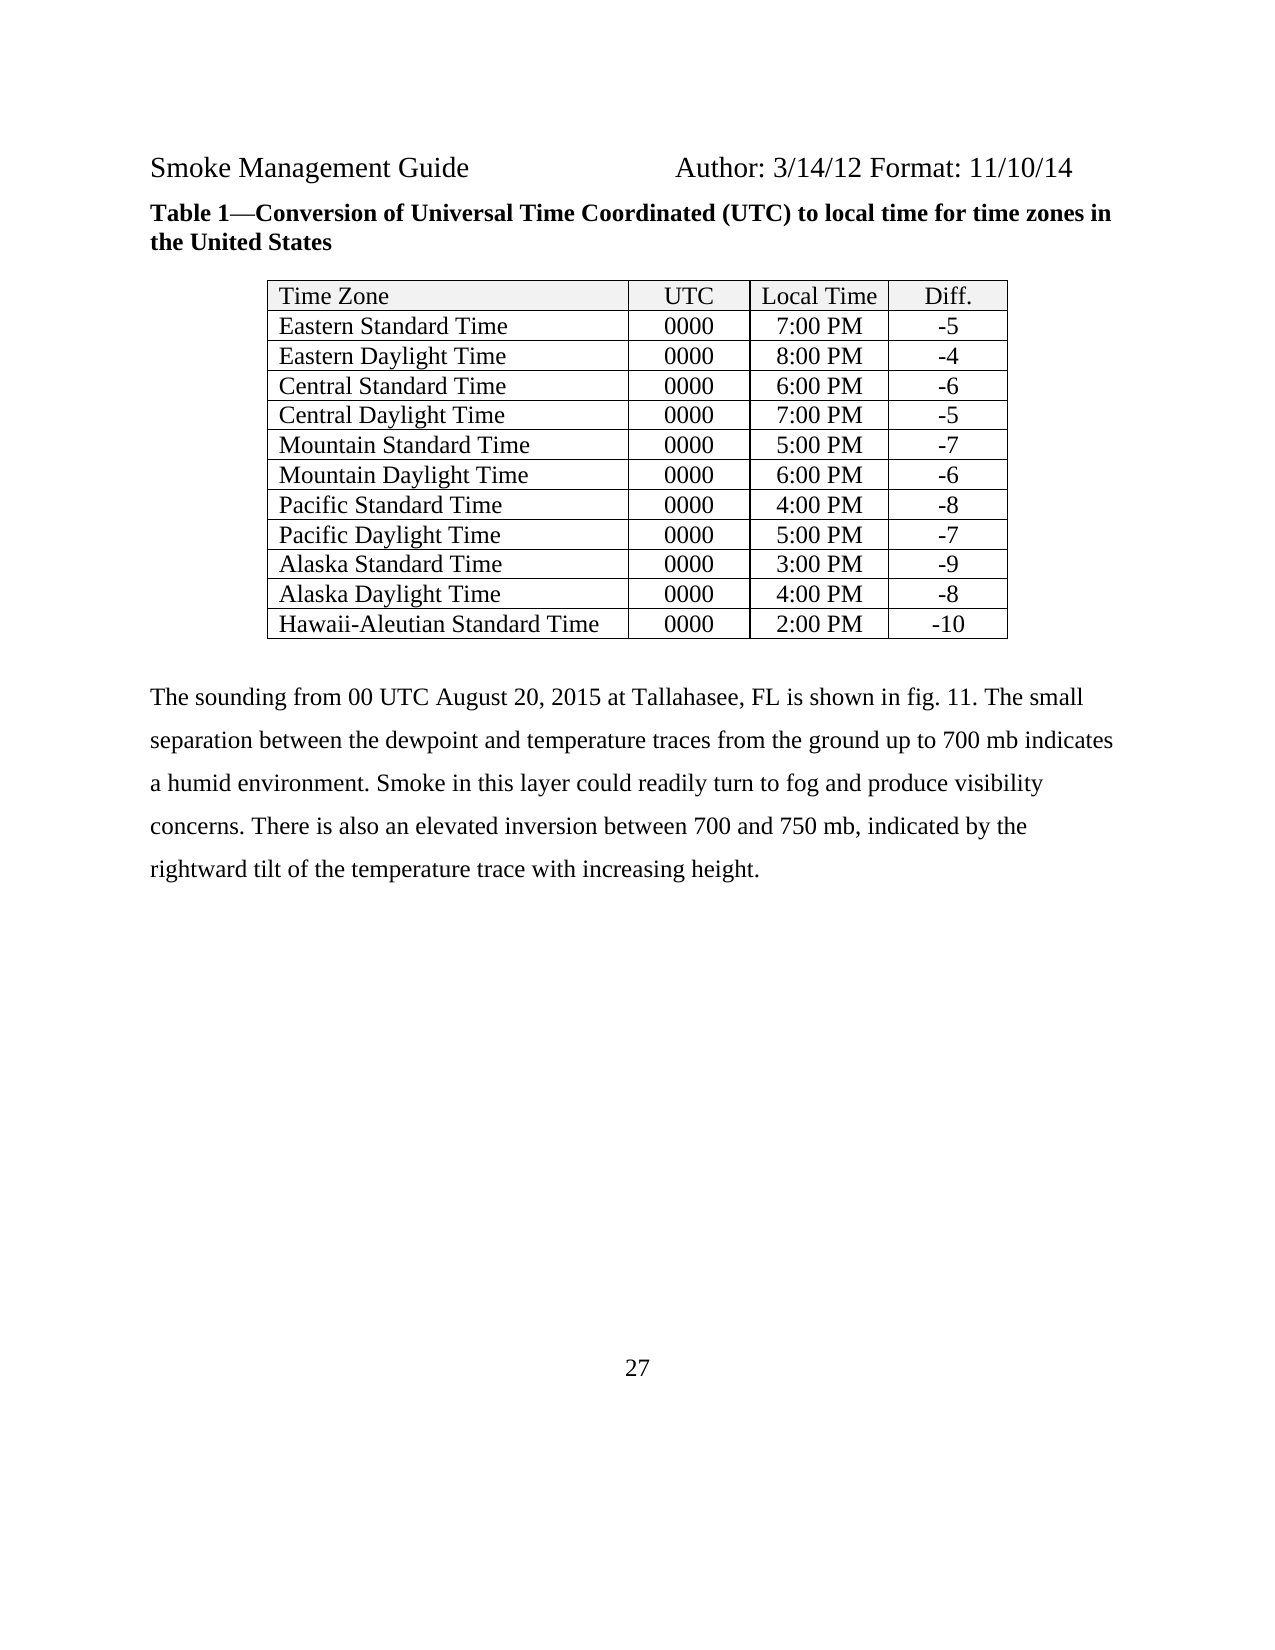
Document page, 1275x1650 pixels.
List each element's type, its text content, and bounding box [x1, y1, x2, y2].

table_cell Hawaii-Aleutian Standard Time [268, 609, 628, 638]
table_cell -8 [889, 579, 1007, 608]
table_cell Central Standard Time [268, 371, 628, 399]
table_cell 0000 [629, 550, 749, 578]
table_cell 0000 [629, 460, 749, 489]
table_cell Eastern Standard Time [268, 311, 628, 340]
table_cell -7 [889, 520, 1007, 548]
table_cell 5:00 PM [751, 430, 888, 459]
table_cell 0000 [629, 371, 749, 399]
table_cell 4:00 PM [751, 579, 888, 608]
table_cell Mountain Daylight Time [268, 460, 628, 489]
table_cell 0000 [629, 401, 749, 429]
text The sounding from 00 UTC August 20, 2015 at Tallahasee, FL is shown in fig. 11. The small separation between the dewpoint and temperature traces from the ground up to 700 mb indicates a humid environment. Smoke in this layer could readily turn to fog and produce visibility concerns. There is also an elevated inversion between 700 and 750 mb, indicated by the rightward tilt of the temperature trace with increasing height. [150, 682, 1125, 883]
table_cell 7:00 PM [751, 311, 888, 340]
table_cell Mountain Standard Time [268, 430, 628, 459]
table_cell 0000 [629, 490, 749, 519]
table_cell 0000 [629, 609, 749, 638]
table_cell 7:00 PM [751, 401, 888, 429]
table_cell 4:00 PM [751, 490, 888, 519]
table_cell 6:00 PM [751, 371, 888, 399]
table_cell -10 [889, 609, 1007, 638]
table_cell 0000 [629, 341, 749, 370]
table_cell Pacific Standard Time [268, 490, 628, 519]
table_cell 0000 [629, 311, 749, 340]
table_cell 2:00 PM [751, 609, 888, 638]
table_cell Alaska Daylight Time [268, 579, 628, 608]
table_cell -4 [889, 341, 1007, 370]
table_cell Alaska Standard Time [268, 550, 628, 578]
table_cell 0000 [629, 520, 749, 548]
table_cell 8:00 PM [751, 341, 888, 370]
table_cell -9 [889, 550, 1007, 578]
table_header Diff. [889, 281, 1007, 310]
table_cell -7 [889, 430, 1007, 459]
table_cell 3:00 PM [751, 550, 888, 578]
text Table 1—Conversion of Universal Time Coordinated (UTC) to local time for time zones in the United States [150, 198, 1125, 255]
table_cell Central Daylight Time [268, 401, 628, 429]
table_cell 0000 [629, 430, 749, 459]
table_cell Eastern Daylight Time [268, 341, 628, 370]
table_cell Pacific Daylight Time [268, 520, 628, 548]
table_cell 6:00 PM [751, 460, 888, 489]
table_cell -6 [889, 460, 1007, 489]
table_header UTC [629, 281, 749, 310]
table_cell -8 [889, 490, 1007, 519]
table_cell -5 [889, 311, 1007, 340]
table_header Time Zone [268, 281, 628, 310]
table_cell -6 [889, 371, 1007, 399]
table_cell 5:00 PM [751, 520, 888, 548]
table_header Local Time [751, 281, 888, 310]
table_cell 0000 [629, 579, 749, 608]
table_cell -5 [889, 401, 1007, 429]
